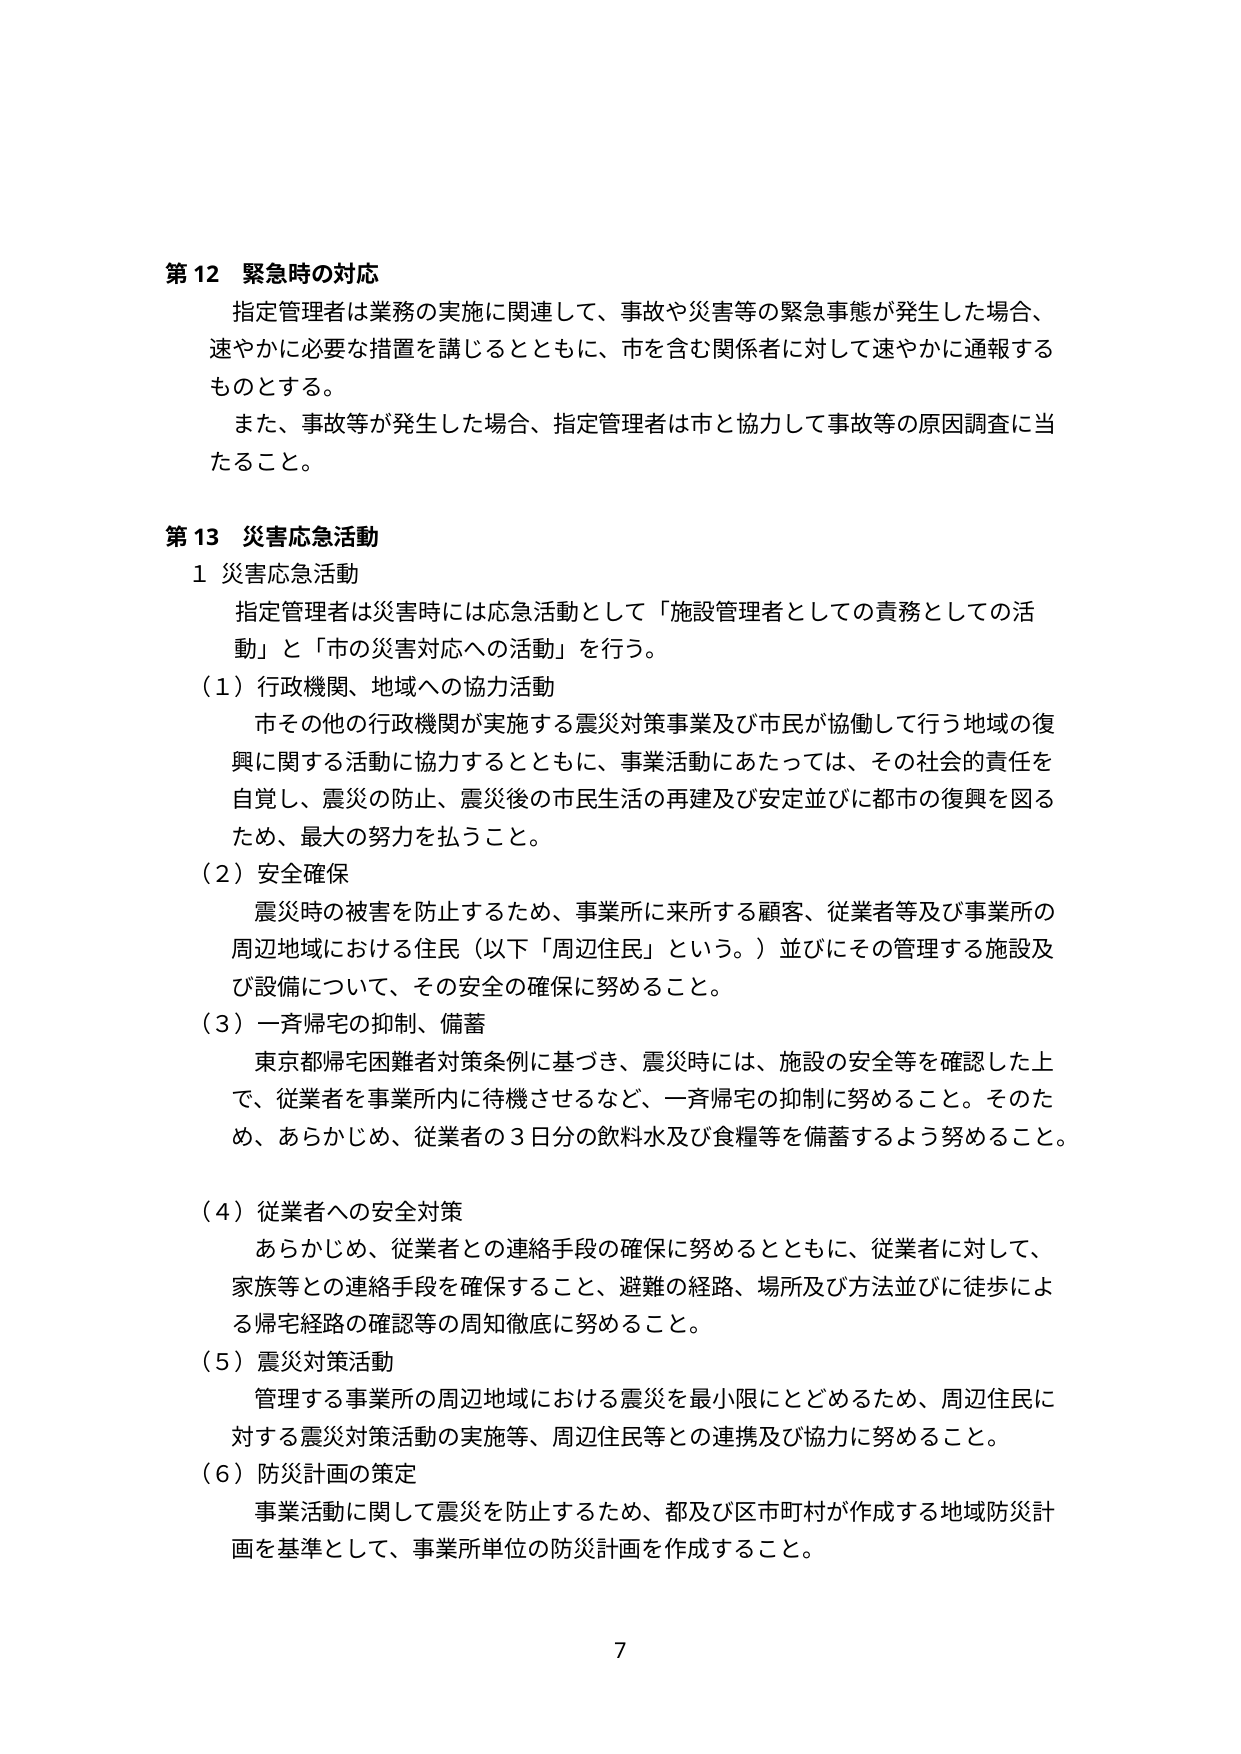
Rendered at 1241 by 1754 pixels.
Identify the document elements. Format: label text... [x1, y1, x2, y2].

text 第13 災害応急活動 [165, 517, 1075, 554]
text あらかじめ、従業者との連絡手段の確保に努めるとともに、従業者に対して、家族等との連絡手段を確保すること、避難の経路、場所及び方法並びに徒歩による帰宅経路の確認等の周知徹底に努めること。 [231, 1229, 1075, 1342]
text （３）一斉帰宅の抑制、備蓄 [165, 1004, 1075, 1042]
text 東京都帰宅困難者対策条例に基づき、震災時には、施設の安全等を確認した上で、従業者を事業所内に待機させるなど、一斉帰宅の抑制に努めること。そのため、あらかじめ、従業者の３日分の飲料水及び食糧等を備蓄するよう努めること。 [231, 1042, 1075, 1192]
text 震災時の被害を防止するため、事業所に来所する顧客、従業者等及び事業所の周辺地域における住民（以下「周辺住民」という。）並びにその管理する施設及び設備について、その安全の確保に努めること。 [231, 892, 1075, 1004]
text １ 災害応急活動 [165, 554, 1075, 592]
text 事業活動に関して震災を防止するため、都及び区市町村が作成する地域防災計画を基準として、事業所単位の防災計画を作成すること。 [231, 1492, 1075, 1567]
text 第12 緊急時の対応 [165, 254, 1075, 292]
text （１）行政機関、地域への協力活動 [165, 667, 1075, 704]
text 管理する事業所の周辺地域における震災を最小限にとどめるため、周辺住民に対する震災対策活動の実施等、周辺住民等との連携及び協力に努めること。 [231, 1379, 1075, 1454]
text 指定管理者は災害時には応急活動として「施設管理者としての責務としての活動」と「市の災害対応への活動」を行う。 [165, 592, 1075, 667]
text 指定管理者は業務の実施に関連して、事故や災害等の緊急事態が発生した場合、速やかに必要な措置を講じるとともに、市を含む関係者に対して速やかに通報するものとする。 [209, 292, 1075, 404]
text （４）従業者への安全対策 [165, 1192, 1075, 1229]
text （６）防災計画の策定 [165, 1454, 1075, 1492]
text （２）安全確保 [165, 854, 1075, 892]
text 市その他の行政機関が実施する震災対策事業及び市民が協働して行う地域の復興に関する活動に協力するとともに、事業活動にあたっては、その社会的責任を自覚し、震災の防止、震災後の市民生活の再建及び安定並びに都市の復興を図るため、最大の努力を払うこと。 [231, 704, 1075, 854]
text また、事故等が発生した場合、指定管理者は市と協力して事故等の原因調査に当たること。 [209, 404, 1075, 479]
text （５）震災対策活動 [165, 1342, 1075, 1379]
